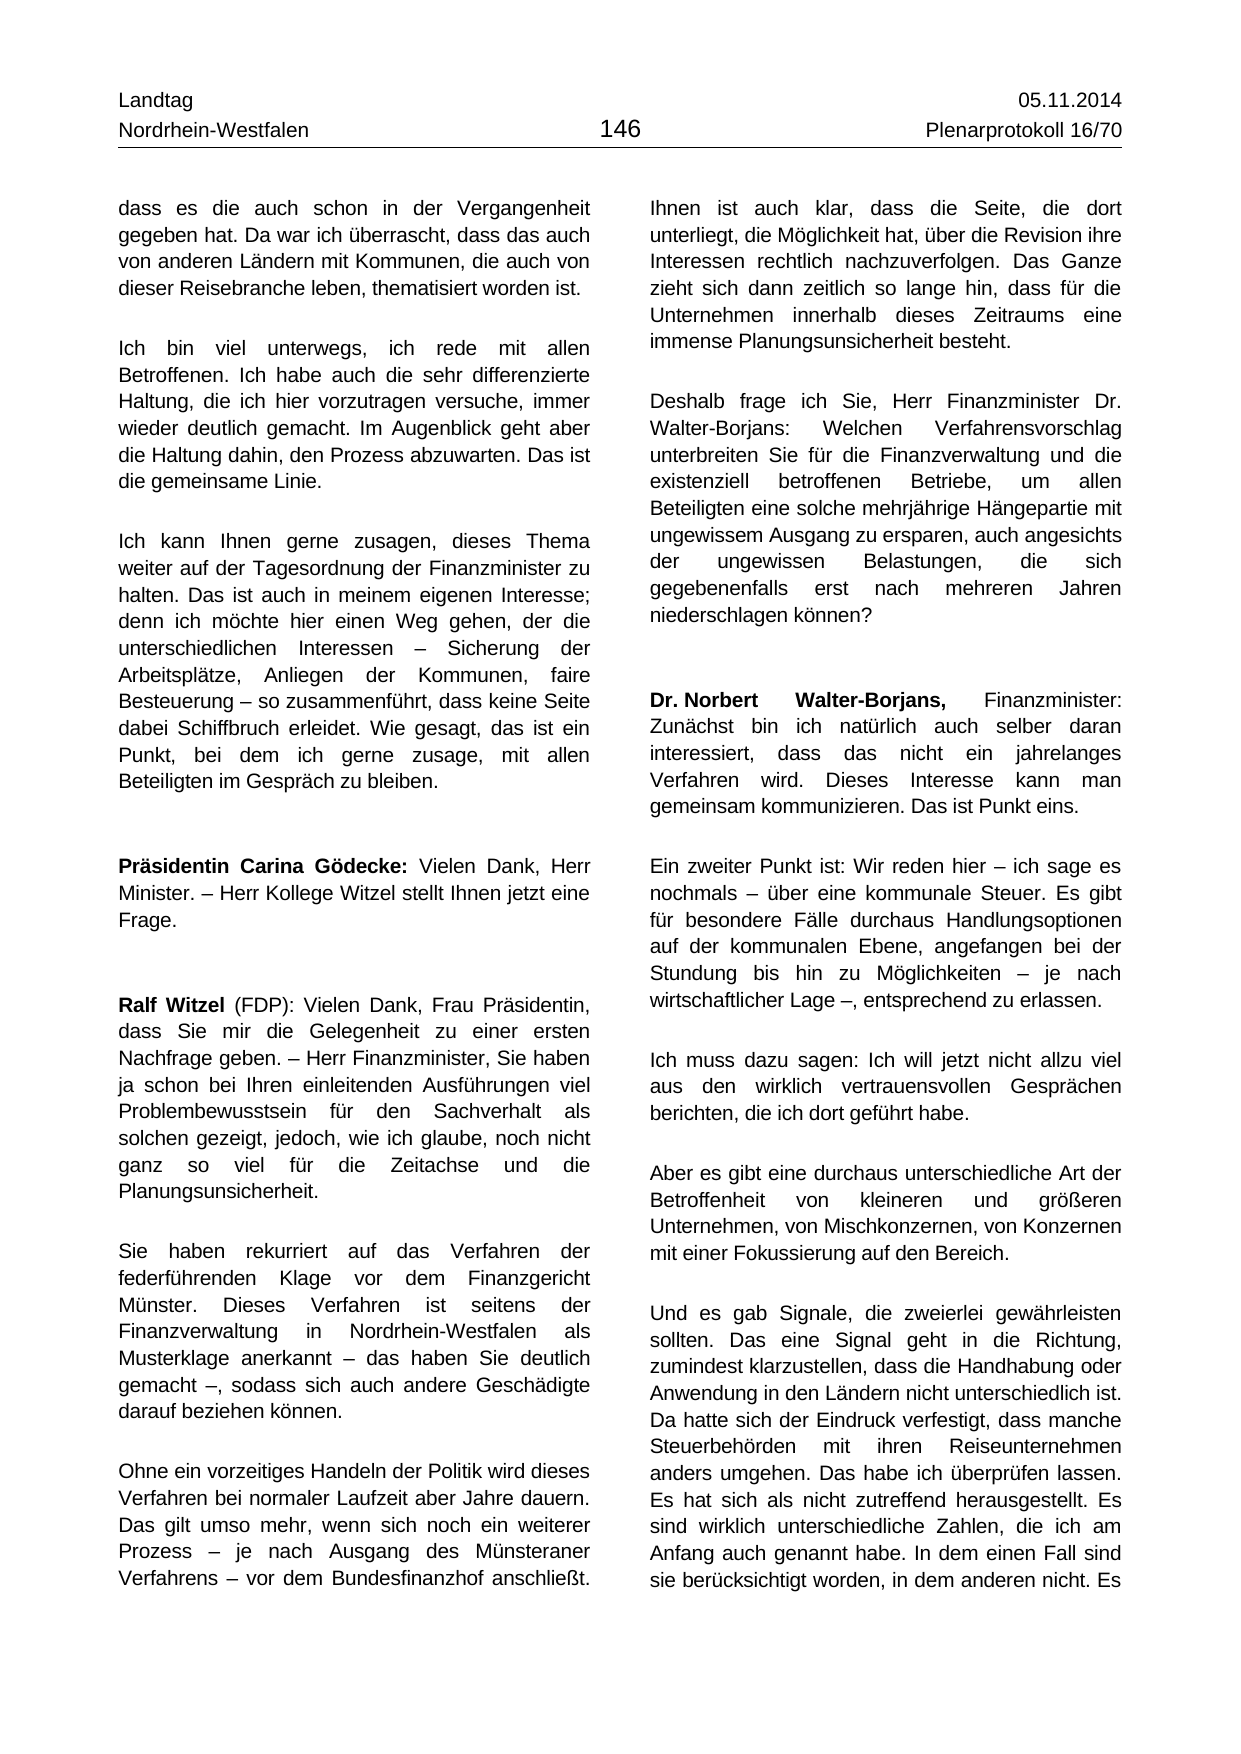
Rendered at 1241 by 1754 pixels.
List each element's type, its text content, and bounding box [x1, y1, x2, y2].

text Ich kann Ihnen gerne zusagen, dieses Thema weiter auf der Tagesordnung der Finanzminister zu halten. Das ist auch in meinem eigenen Interesse; denn ich möchte hier einen Weg gehen, der die unterschiedlichen Interessen – Sicherung der Arbeitsplätze, Anliegen der Kommunen, faire Besteuerung – so zusammenführt, dass keine Seite dabei Schiffbruch erleidet. Wie gesagt, das ist ein Punkt, bei dem ich gerne zusage, mit allen Beteiligten im Gespräch zu bleiben. [118, 530, 591, 793]
text Ohne ein vorzeitiges Handeln der Politik wird dieses Verfahren bei normaler Laufzeit aber Jahre dauern. Das gilt umso mehr, wenn sich noch ein weiterer Prozess – je nach Ausgang des Münsteraner Verfahrens – vor dem Bundesfinanzhof anschließt. Ihnen ist auch klar, dass die Seite, die dort unterliegt, die Möglichkeit hat, über die Revision ihre Interessen rechtlich nachzuverfolgen. Das Ganze zieht sich dann zeitlich so lange hin, dass für die Unternehmen innerhalb dieses Zeitraums eine immense Planungsunsicherheit besteht. [649, 197, 1122, 353]
text Deshalb frage ich Sie, Herr Finanzminister Dr. Walter-Borjans: Welchen Verfahrensvorschlag unterbreiten Sie für die Finanzverwaltung und die existenziell betroffenen Betriebe, um allen Beteiligten eine solche mehrjährige Hängepartie mit ungewissem Ausgang zu ersparen, auch angesichts der ungewissen Belastungen, die sich gegebenenfalls erst nach mehreren Jahren niederschlagen können? [649, 390, 1122, 627]
text Präsidentin Carina Gödecke: Vielen Dank, Herr Minister. – Herr Kollege Witzel stellt Ihnen jetzt eine Frage. [118, 855, 591, 932]
text Aber es gibt eine durchaus unterschiedliche Art der Betroffenheit von kleineren und größeren Unternehmen, von Mischkonzernen, von Konzernen mit einer Fokussierung auf den Bereich. [649, 1162, 1122, 1265]
text Sie haben rekurriert auf das Verfahren der federführenden Klage vor dem Finanzgericht Münster. Dieses Verfahren ist seitens der Finanzverwaltung in Nordrhein-Westfalen als Musterklage anerkannt – das haben Sie deutlich gemacht –, sodass sich auch andere Geschädigte darauf beziehen können. [118, 1240, 591, 1423]
text Ein zweiter Punkt ist: Wir reden hier – ich sage es nochmals – über eine kommunale Steuer. Es gibt für besondere Fälle durchaus Handlungsoptionen auf der kommunalen Ebene, angefangen bei der Stundung bis hin zu Möglichkeiten – je nach wirtschaftlicher Lage –, entsprechend zu erlassen. [649, 855, 1122, 1012]
text Ich muss dazu sagen: Ich will jetzt nicht allzu viel aus den wirklich vertrauensvollen Gesprächen berichten, die ich dort geführt habe. [649, 1048, 1122, 1125]
text Dr. Norbert Walter-Borjans, Finanzminister: Zunächst bin ich natürlich auch selber daran interessiert, dass das nicht ein jahrelanges Verfahren wird. Dieses Interesse kann man gemeinsam kommunizieren. Das ist Punkt eins. [649, 688, 1122, 818]
text Ralf Witzel (FDP): Vielen Dank, Frau Präsidentin, dass Sie mir die Gelegenheit zu einer ersten Nachfrage geben. – Herr Finanzminister, Sie haben ja schon bei Ihren einleitenden Ausführungen viel Problembewusstsein für den Sachverhalt als solchen gezeigt, jedoch, wie ich glaube, noch nicht ganz so viel für die Zeitachse und die Planungsunsicherheit. [118, 993, 591, 1203]
text Ich bin viel unterwegs, ich rede mit allen Betroffenen. Ich habe auch die sehr differenzierte Haltung, die ich hier vorzutragen versuche, immer wieder deutlich gemacht. Im Augenblick geht aber die Haltung dahin, den Prozess abzuwarten. Das ist die gemeinsame Linie. [118, 337, 591, 493]
text Ohne ein vorzeitiges Handeln der Politik wird dieses Verfahren bei normaler Laufzeit aber Jahre dauern. Das gilt umso mehr, wenn sich noch ein weiterer Prozess – je nach Ausgang des Münsteraner Verfahrens – vor dem Bundesfinanzhof anschließt. Ihnen ist auch klar, dass die Seite, die dort unterliegt, die Möglichkeit hat, über die Revision ihre Interessen rechtlich nachzuverfolgen. Das Ganze zieht sich dann zeitlich so lange hin, dass für die Unternehmen innerhalb dieses Zeitraums eine immense Planungsunsicherheit besteht. [118, 1460, 591, 1590]
